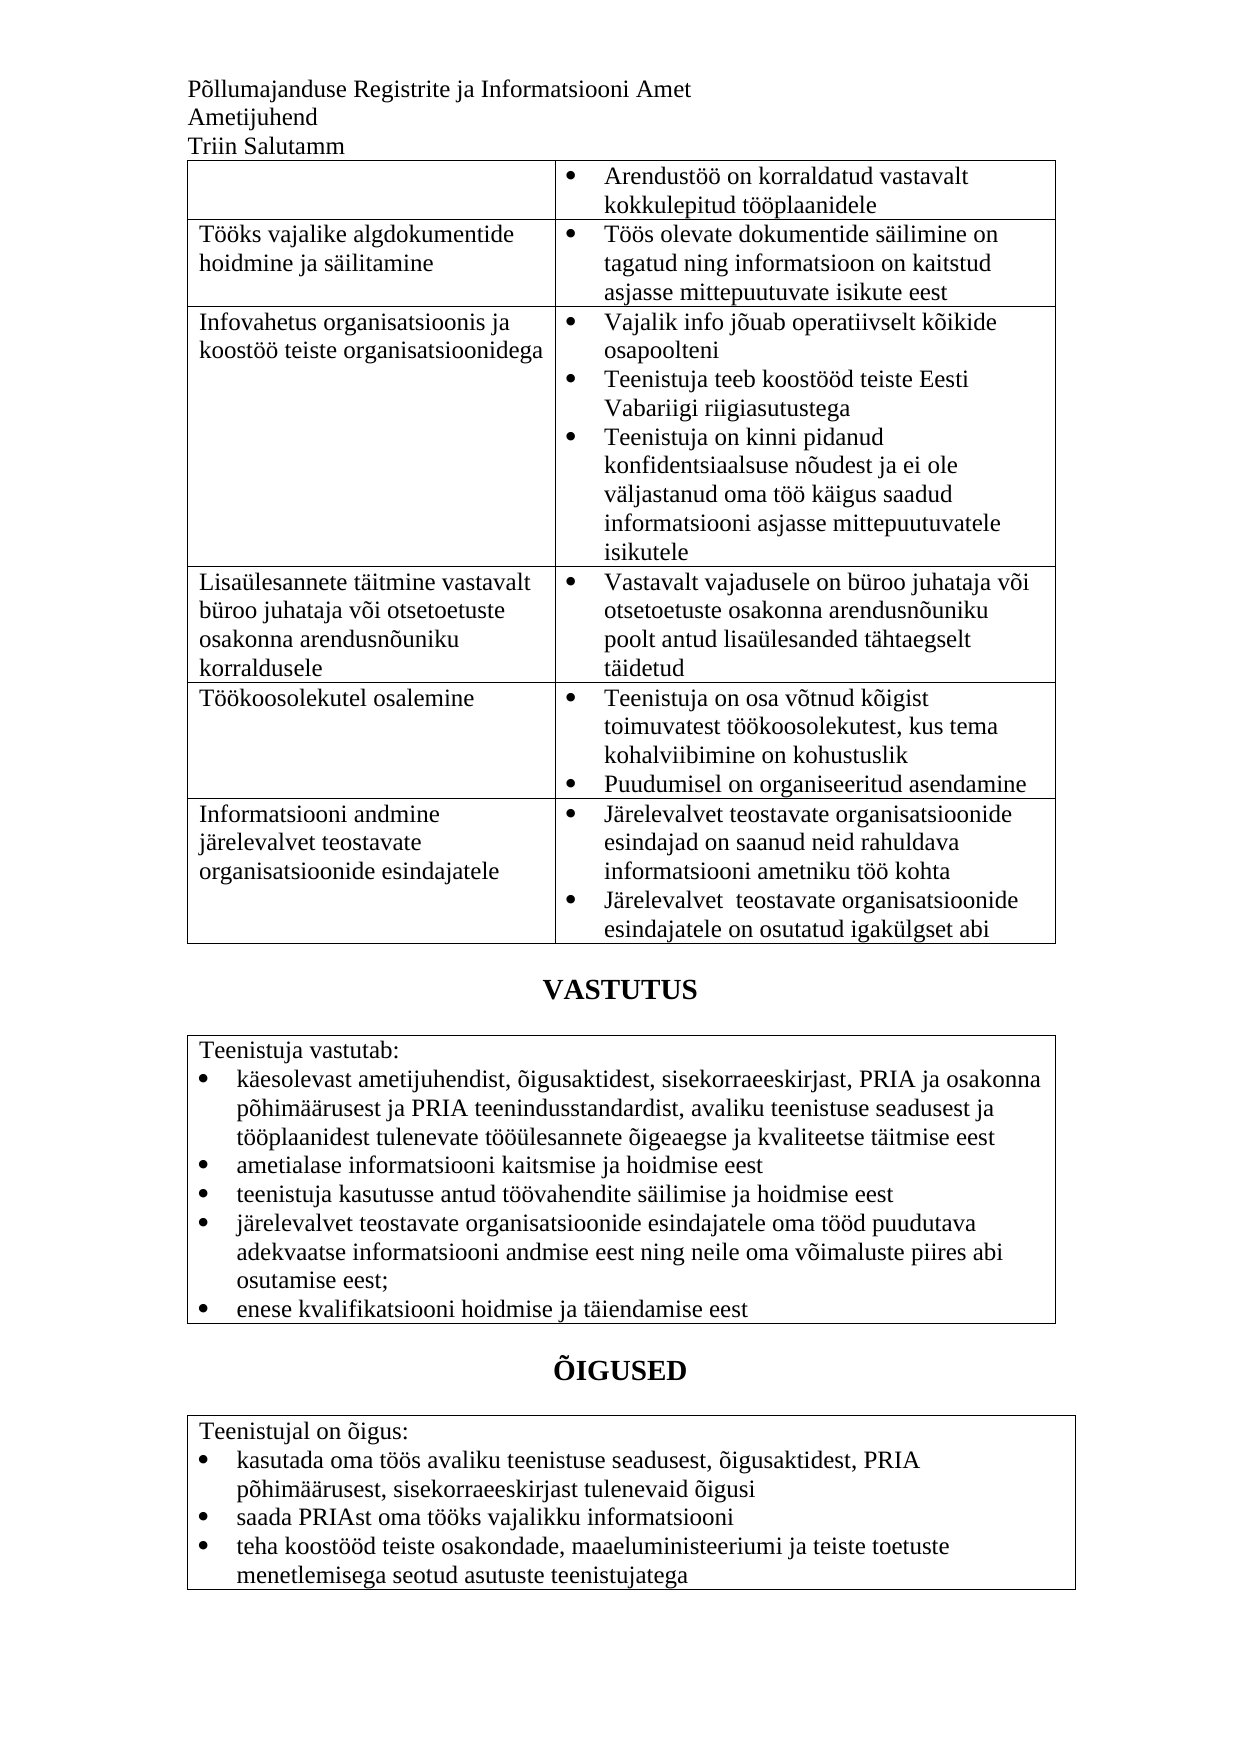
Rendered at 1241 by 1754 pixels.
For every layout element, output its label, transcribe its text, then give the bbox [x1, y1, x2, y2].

table_cell Informatsiooni andmine järelevalvet teostavate organisatsioonide esindajatele [188, 799, 555, 942]
table_cell Järelevalvet teostavate organisatsioonide esindajad on saanud neid rahuldava informatsiooni ametniku töö kohta Järelevalvet teostavate organisatsioonide esindajatele on osutatud igakülgset abi [556, 799, 1055, 942]
subtitle ÕIGUSED [187, 1353, 1053, 1386]
table_cell Töökoosolekutel osalemine [188, 683, 555, 798]
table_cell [188, 161, 555, 218]
table_cell Töös olevate dokumentide säilimine on tagatud ning informatsioon on kaitstud asjasse mittepuutuvate isikute eest [556, 220, 1055, 306]
table_cell Vastavalt vajadusele on büroo juhataja või otsetoetuste osakonna arendusnõuniku poolt antud lisaülesanded tähtaegselt täidetud [556, 567, 1055, 682]
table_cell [556, 161, 1055, 218]
subtitle VASTUTUS [187, 972, 1053, 1006]
table_cell Infovahetus organisatsioonis ja koostöö teiste organisatsioonidega [188, 307, 555, 566]
table_cell Vajalik info jõuab operatiivselt kõikide osapoolteni Teenistuja teeb koostööd teiste Eesti Vabariigi riigiasutustega Teenistuja on kinni pidanud konfidentsiaalsuse nõudest ja ei ole väljastanud oma töö käigus saadud informatsiooni asjasse mittepuutuvatele isikutele [556, 307, 1055, 566]
table_cell Tööks vajalike algdokumentide hoidmine ja säilitamine [188, 220, 555, 306]
table_cell Lisaülesannete täitmine vastavalt büroo juhataja või otsetoetuste osakonna arendusnõuniku korraldusele [188, 567, 555, 682]
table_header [188, 1416, 1075, 1589]
table_header Teenistuja vastutab: käesolevast ametijuhendist, õigusaktidest, sisekorraeeskirjast, PRIA ja osakonna põhimäärusest ja PRIA teenindusstandardist, avaliku teenistuse seadusest ja tööplaanidest tulenevate tööülesannete õigeaegse ja kvaliteetse täitmise eest ametialase informatsiooni kaitsmise ja hoidmise eest teenistuja kasutusse antud töövahendite säilimise ja hoidmise eest järelevalvet teostavate organisatsioonide esindajatele oma tööd puudutava adekvaatse informatsiooni andmise eest ning neile oma võimaluste piires abi osutamise eest; enese kvalifikatsiooni hoidmise ja täiendamise eest [188, 1036, 1055, 1323]
table_cell Teenistuja on osa võtnud kõigist toimuvatest töökoosolekutest, kus tema kohalviibimine on kohustuslik Puudumisel on organiseeritud asendamine [556, 683, 1055, 798]
